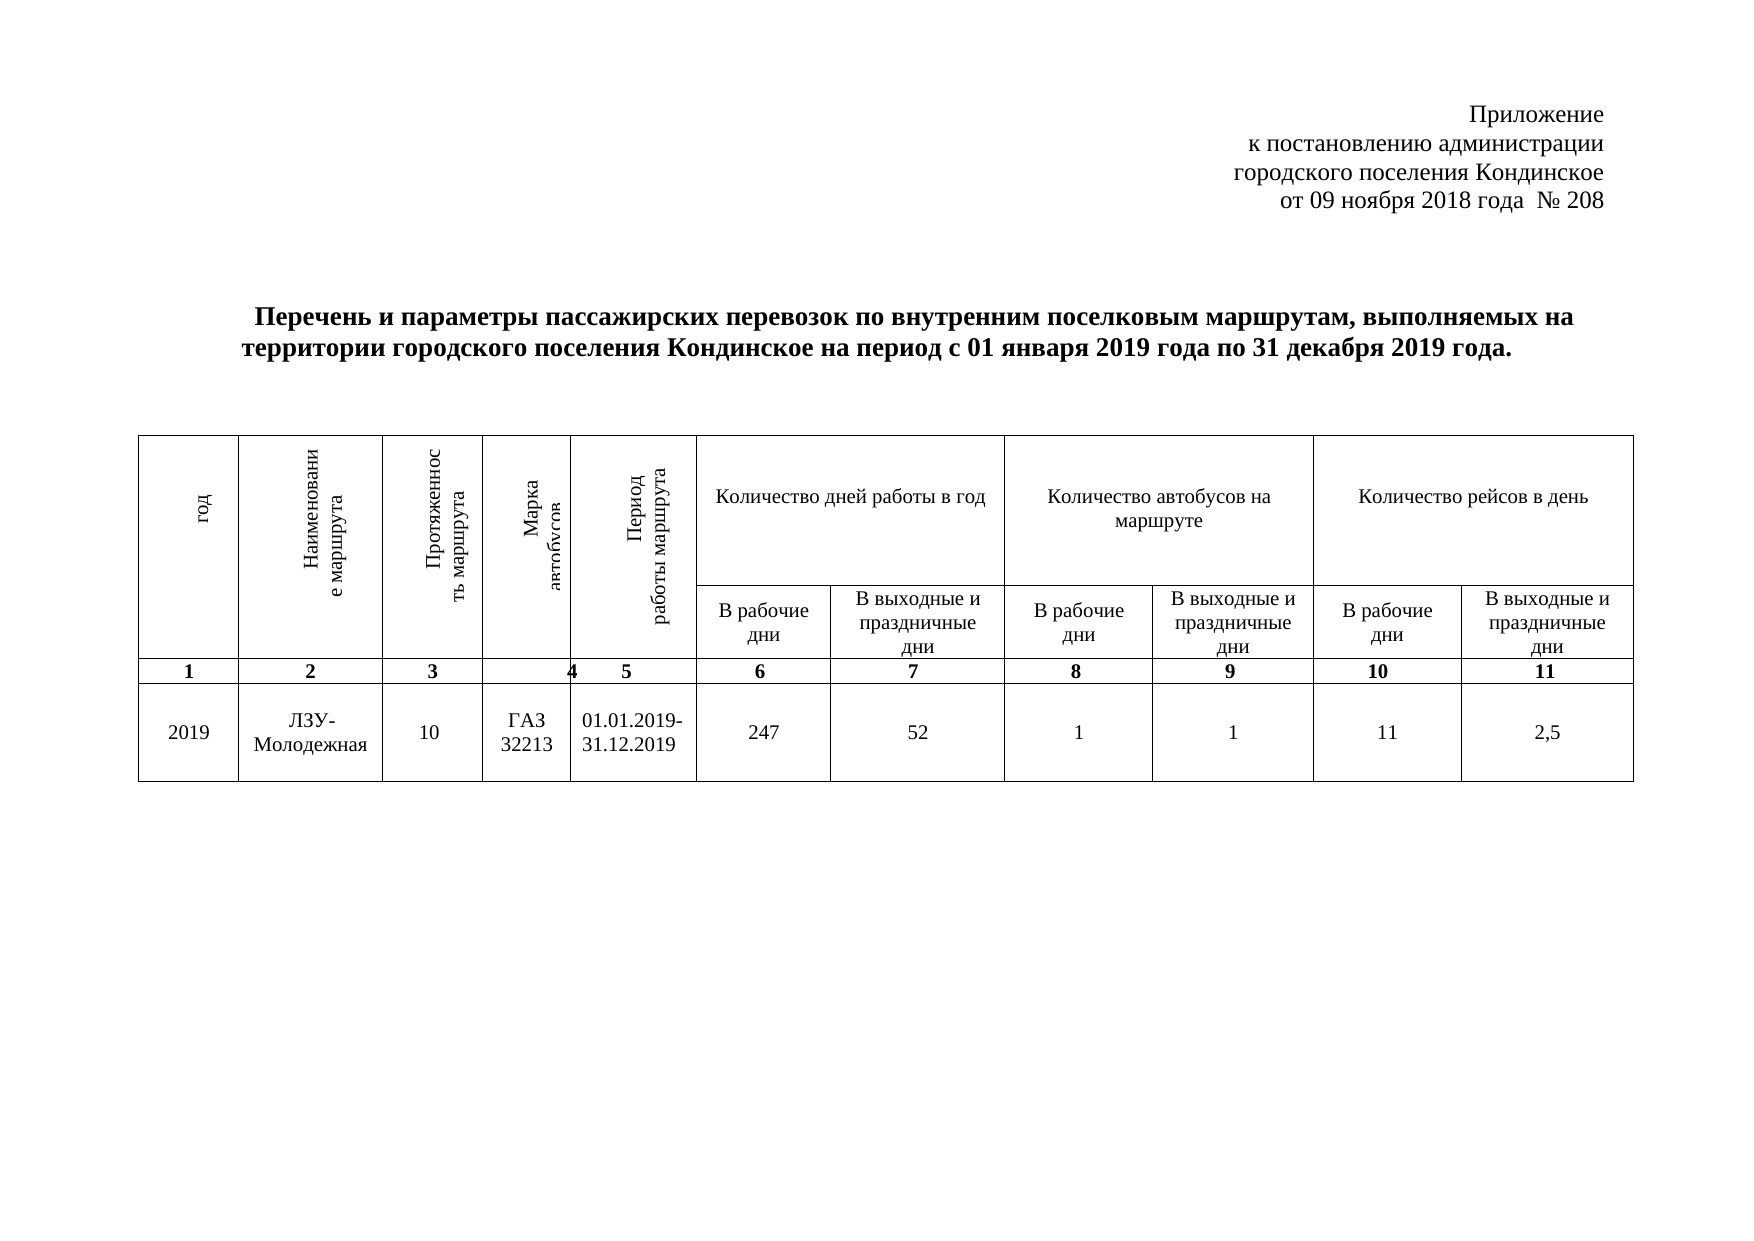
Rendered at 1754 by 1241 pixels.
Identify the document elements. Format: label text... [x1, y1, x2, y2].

text от 09 ноября 2018 года № 208 [800, 185, 1604, 214]
table_cell 4 [483, 659, 570, 683]
table_cell 5 [571, 659, 696, 683]
table_cell 1 [1005, 684, 1152, 781]
table_cell 11 [1314, 684, 1461, 781]
text к постановлению администрации [800, 128, 1604, 157]
table_cell 9 [1153, 659, 1313, 683]
table_cell 01.01.2019-31.12.2019 [571, 684, 696, 781]
table_cell В выходные и праздничные дни [1153, 586, 1313, 658]
table_cell 10 [383, 684, 482, 781]
table_header Период работы маршрута [571, 436, 696, 658]
table_cell 3 [383, 659, 482, 683]
table_cell ГАЗ 32213 [483, 684, 570, 781]
table_header Наименование маршрута [239, 436, 382, 658]
table_cell 10 [1314, 659, 1461, 683]
table_cell В рабочие дни [1314, 586, 1461, 658]
table_header Протяженность маршрута [383, 436, 482, 658]
table_header Количество дней работы в год [697, 436, 1004, 585]
table_header год [139, 436, 238, 658]
table_cell В выходные и праздничные дни [1462, 586, 1633, 658]
text городского поселения Кондинское [800, 157, 1604, 185]
table_cell В рабочие дни [697, 586, 830, 658]
table_header Количество рейсов в день [1314, 436, 1633, 585]
table_header Марка автобусов [483, 436, 570, 658]
table_cell 52 [831, 684, 1004, 781]
table_cell В рабочие дни [1005, 586, 1152, 658]
text Перечень и параметры пассажирских перевозок по внутренним поселковым маршрутам, выполняемых на территории городского поселения Кондинское на период с 01 января 2019 года по 31 декабря 2019 года. [150, 300, 1604, 363]
table_cell 2 [239, 659, 382, 683]
table_cell 7 [831, 659, 1004, 683]
table_cell 2,5 [1462, 684, 1633, 781]
table_cell 11 [1462, 659, 1633, 683]
table_cell 1 [1153, 684, 1313, 781]
text Приложение [800, 99, 1604, 128]
table_cell ЛЗУ-Молодежная [239, 684, 382, 781]
table_cell 6 [697, 659, 830, 683]
table_cell 8 [1005, 659, 1152, 683]
table_cell 247 [697, 684, 830, 781]
table_header Количество автобусов на маршруте [1005, 436, 1313, 585]
table_cell 2019 [139, 684, 238, 781]
table_cell В выходные и праздничные дни [831, 586, 1004, 658]
table_cell 1 [139, 659, 238, 683]
